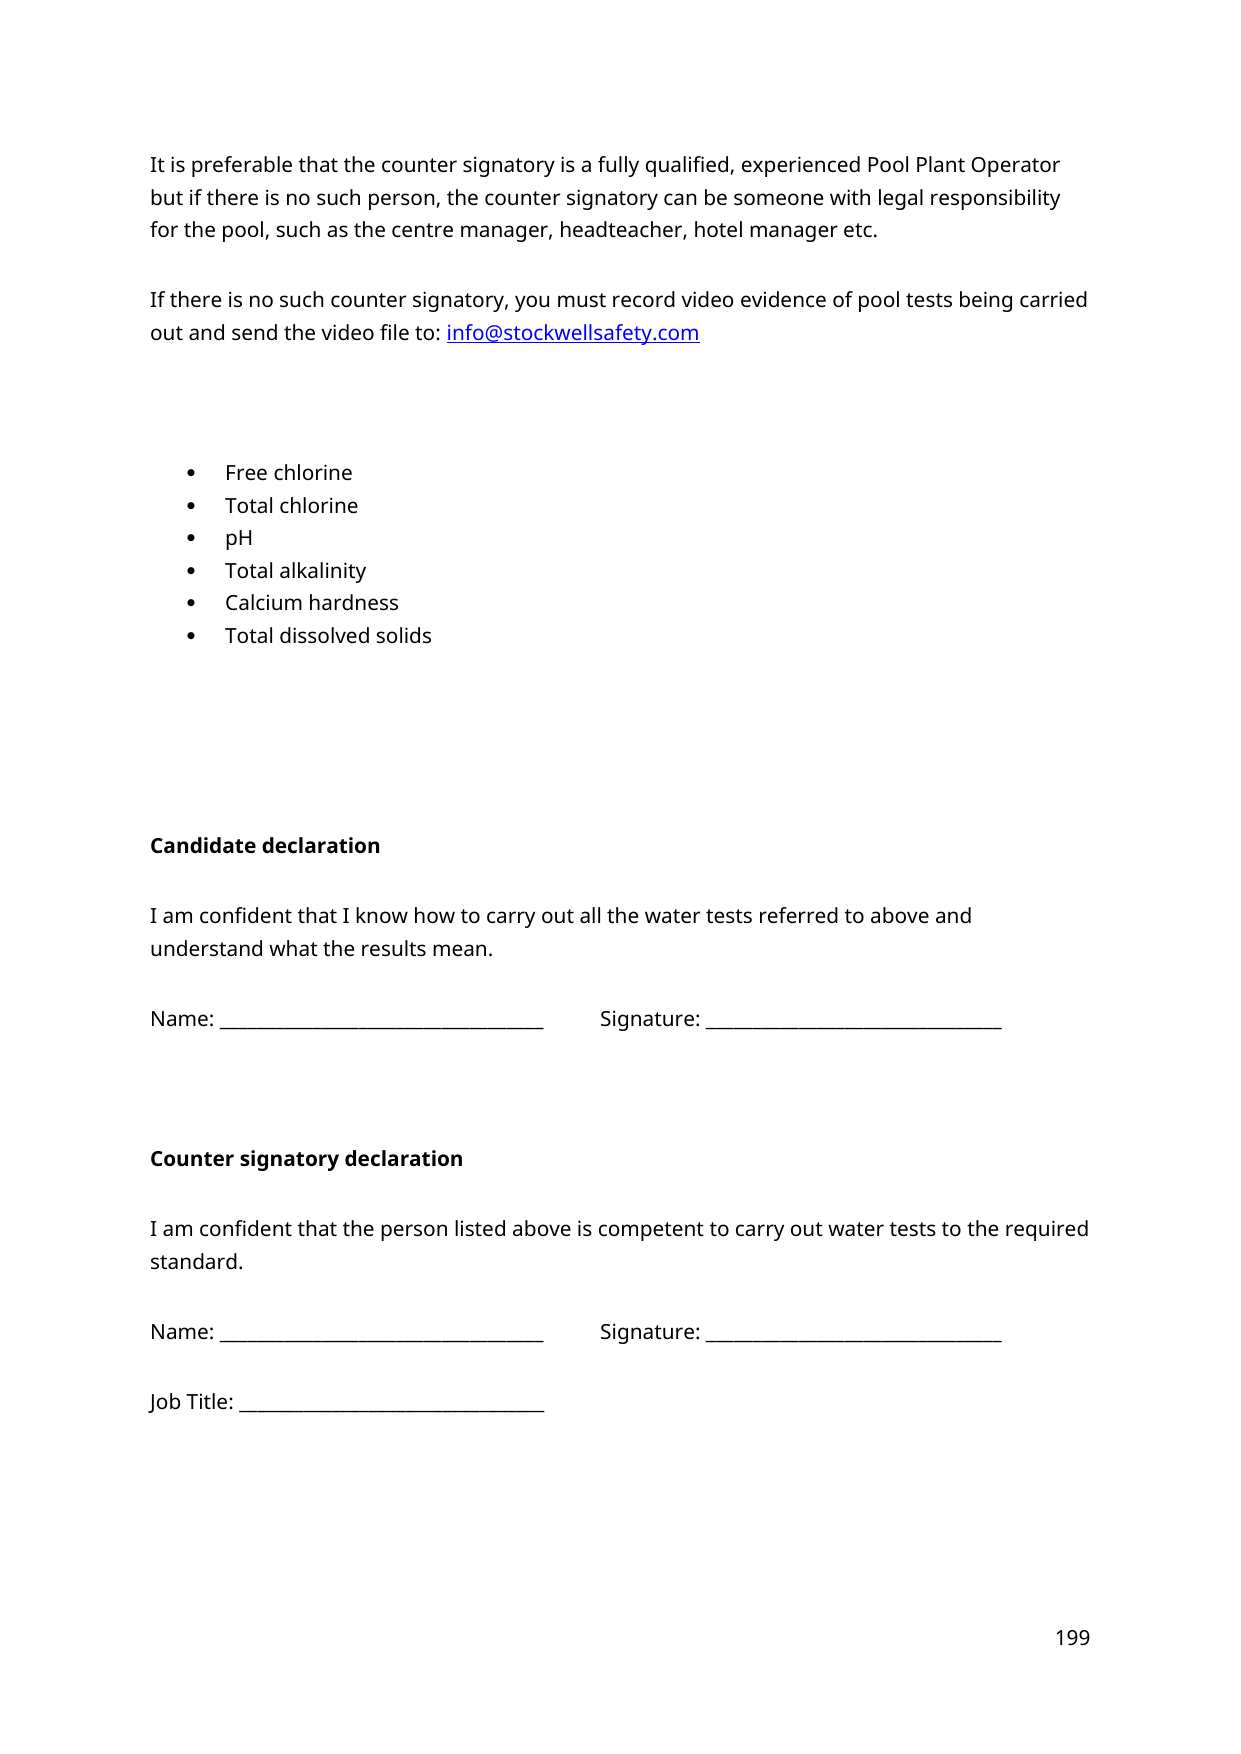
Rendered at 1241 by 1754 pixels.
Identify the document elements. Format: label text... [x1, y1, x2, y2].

text Name: ___________________________________ Signature: ________________________________ [150, 1004, 1090, 1033]
text Job Title: _________________________________ [150, 1387, 1090, 1416]
text Name: ___________________________________ Signature: ________________________________ [150, 1317, 1090, 1346]
list Total dissolved solids [187, 621, 1090, 649]
list Total alkalinity [187, 556, 1090, 584]
text Counter signatory declaration [150, 1144, 1090, 1173]
text It is preferable that the counter signatory is a fully qualified, experienced Pool Plant Operator but if there is no such person, the counter signatory can be someone with legal responsibility for the pool, such as the centre manager, headteacher, hotel manager etc. [150, 150, 1090, 244]
text Candidate declaration [150, 831, 1090, 860]
list pH [187, 523, 1090, 552]
list Calcium hardness [187, 588, 1090, 617]
list Free chlorine [187, 458, 1090, 487]
text I am confident that the person listed above is competent to carry out water tests to the required standard. [150, 1214, 1090, 1276]
text I am confident that I know how to carry out all the water tests referred to above and understand what the results mean. [150, 902, 1090, 963]
text If there is no such counter signatory, you must record video evidence of pool tests being carried out and send the video file to: info@stockwellsafety.com [150, 285, 1090, 346]
list Total chlorine [187, 491, 1090, 519]
